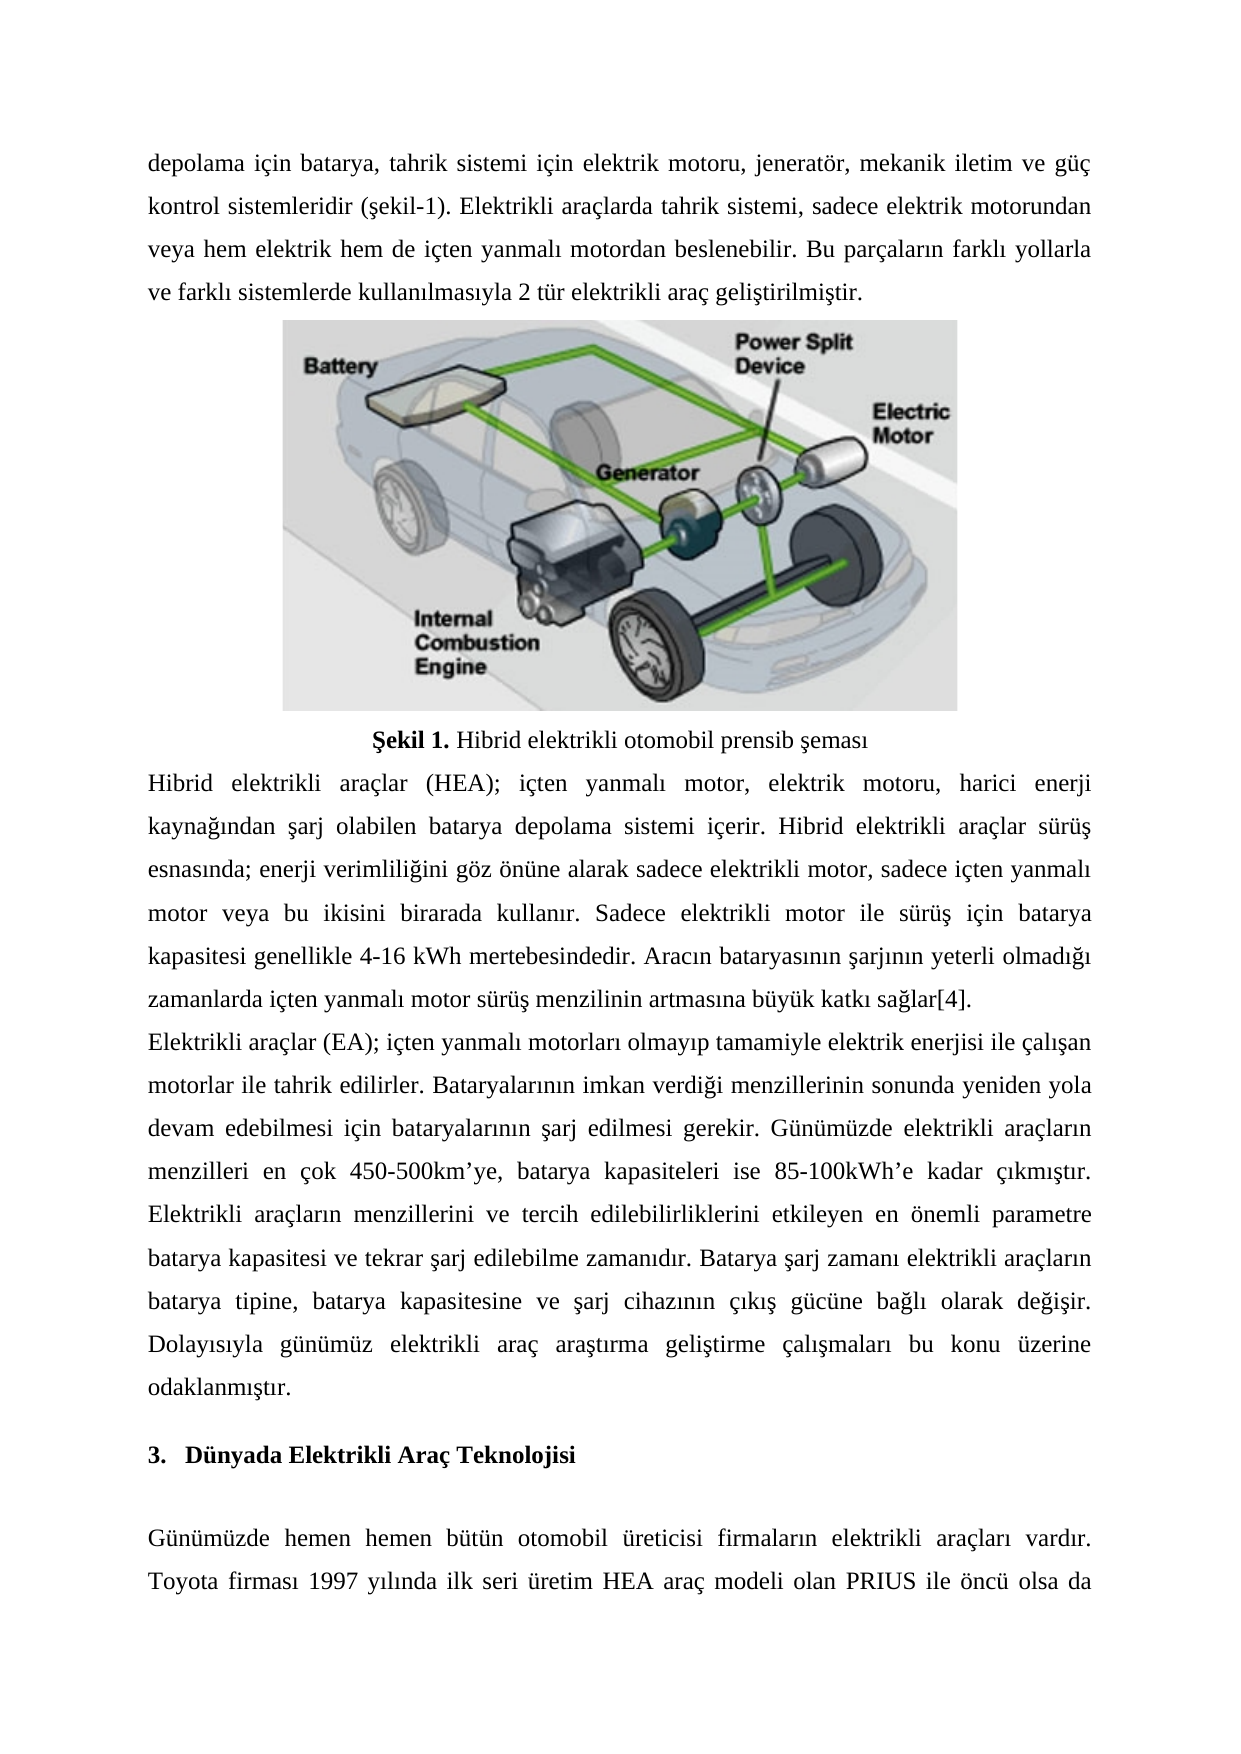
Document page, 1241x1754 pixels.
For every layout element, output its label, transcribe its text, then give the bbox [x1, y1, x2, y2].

text Elektrikli araçlar (EA); içten yanmalı motorları olmayıp tamamiyle elektrik enerjisi ile çalışan motorlar ile tahrik edilirler. Bataryalarının imkan verdiği menzillerinin sonunda yeniden yola devam edebilmesi için bataryalarının şarj edilmesi gerekir. Günümüzde elektrikli araçların menzilleri en çok 450-500km’ye, batarya kapasiteleri ise 85-100kWh’e kadar çıkmıştır. Elektrikli araçların menzillerini ve tercih edilebilirliklerini etkileyen en önemli parametre batarya kapasitesi ve tekrar şarj edilebilme zamanıdır. Batarya şarj zamanı elektrikli araçların batarya tipine, batarya kapasitesine ve şarj cihazının çıkış gücüne bağlı olarak değişir. Dolayısıyla günümüz elektrikli araç araştırma geliştirme çalışmaları bu konu üzerine odaklanmıştır. [148, 1027, 1092, 1401]
list Dünyada Elektrikli Araç Teknolojisi [148, 1440, 1092, 1469]
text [148, 148, 1092, 306]
text Hibrid elektrikli araçlar (HEA); içten yanmalı motor, elektrik motoru, harici enerji kaynağından şarj olabilen batarya depolama sistemi içerir. Hibrid elektrikli araçlar sürüş esnasında; enerji verimliliğini göz önüne alarak sadece elektrikli motor, sadece içten yanmalı motor veya bu ikisini birarada kullanır. Sadece elektrikli motor ile sürüş için batarya kapasitesi genellikle 4-16 kWh mertebesindedir. Aracın bataryasının şarjının yeterli olmadığı zamanlarda içten yanmalı motor sürüş menzilinin artmasına büyük katkı sağlar[4]. [148, 768, 1092, 1013]
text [148, 1523, 1092, 1594]
picture [282, 320, 958, 711]
text Şekil 1. Hibrid elektrikli otomobil prensib şeması [148, 725, 1092, 754]
